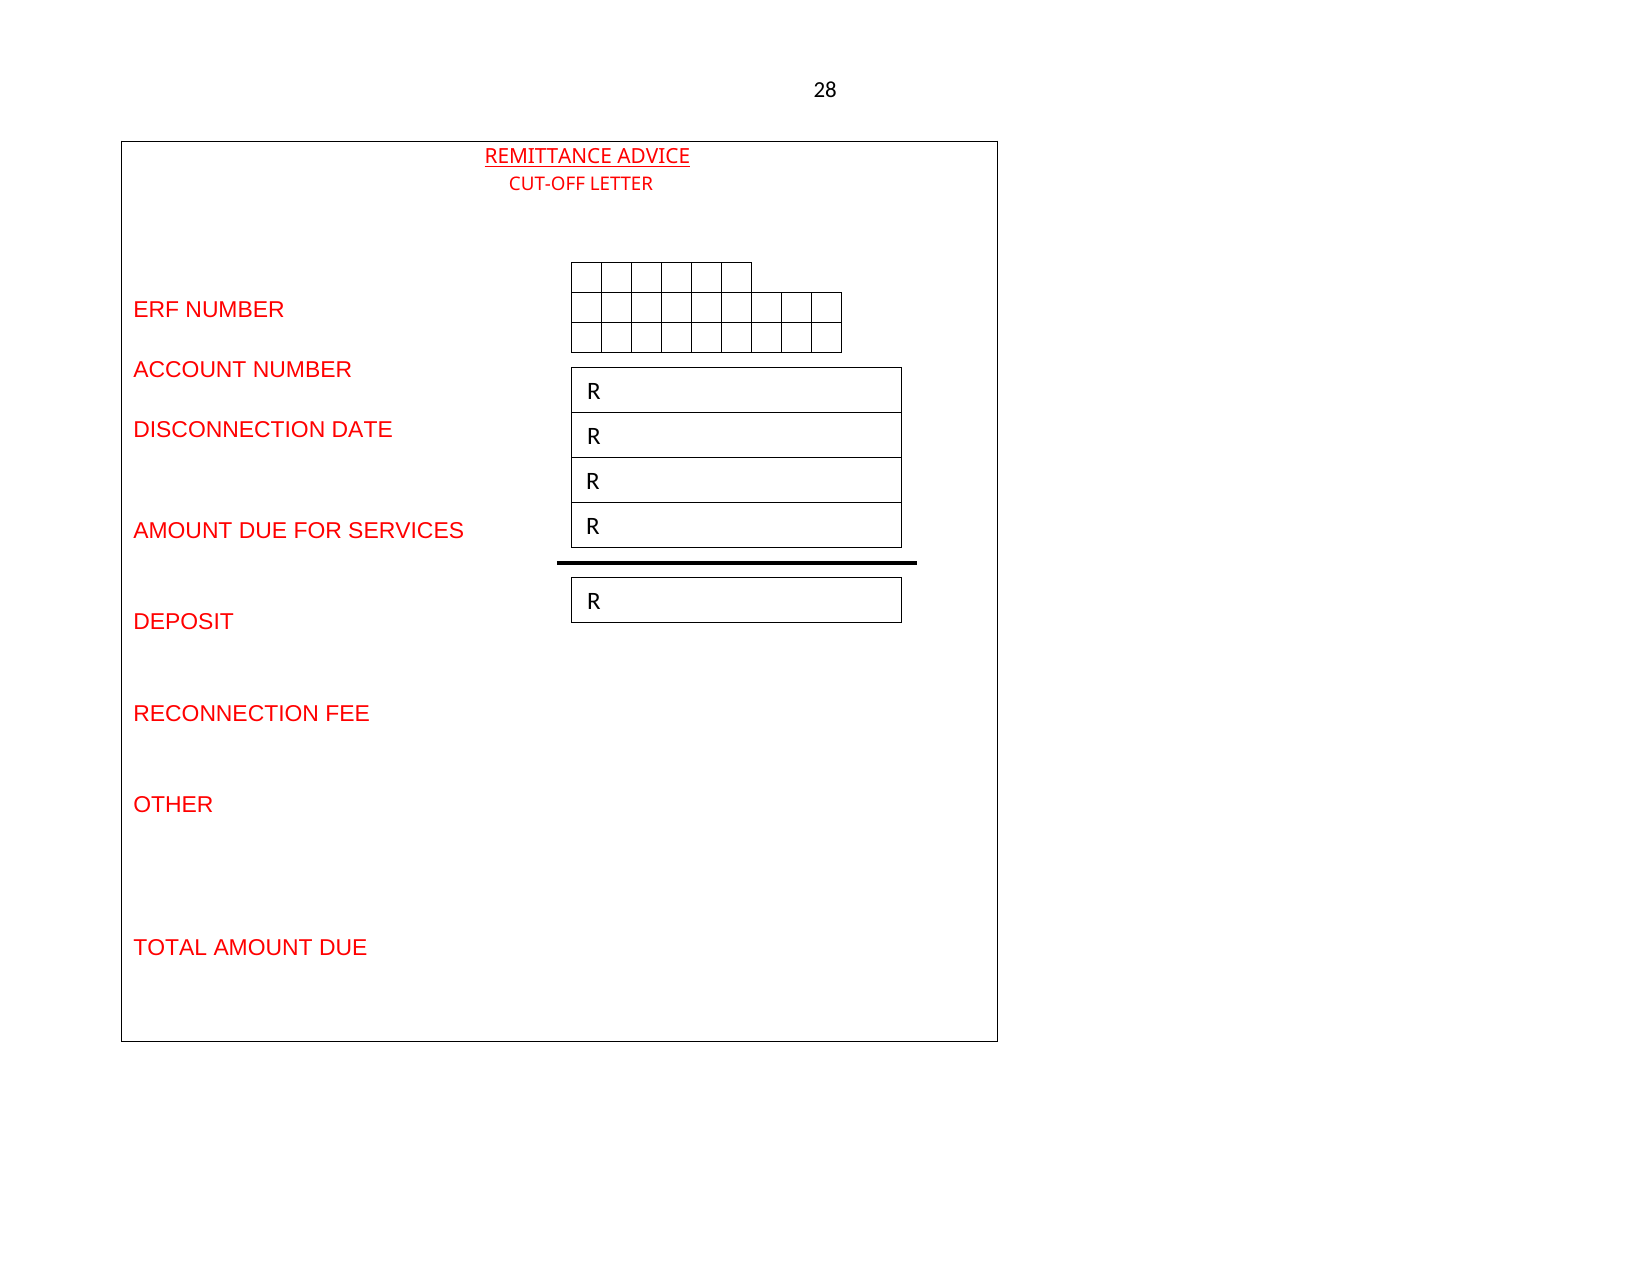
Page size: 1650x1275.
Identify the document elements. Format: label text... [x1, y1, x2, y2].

table_header REMITTANCE ADVICE CUT-OFF LETTER ERF NUMBER ACCOUNT NUMBER DISCONNECTION DATE AMOUNT DUE FOR SERVICES DEPOSIT RECONNECTION FEE OTHER TOTAL AMOUNT DUE [122, 142, 997, 1041]
